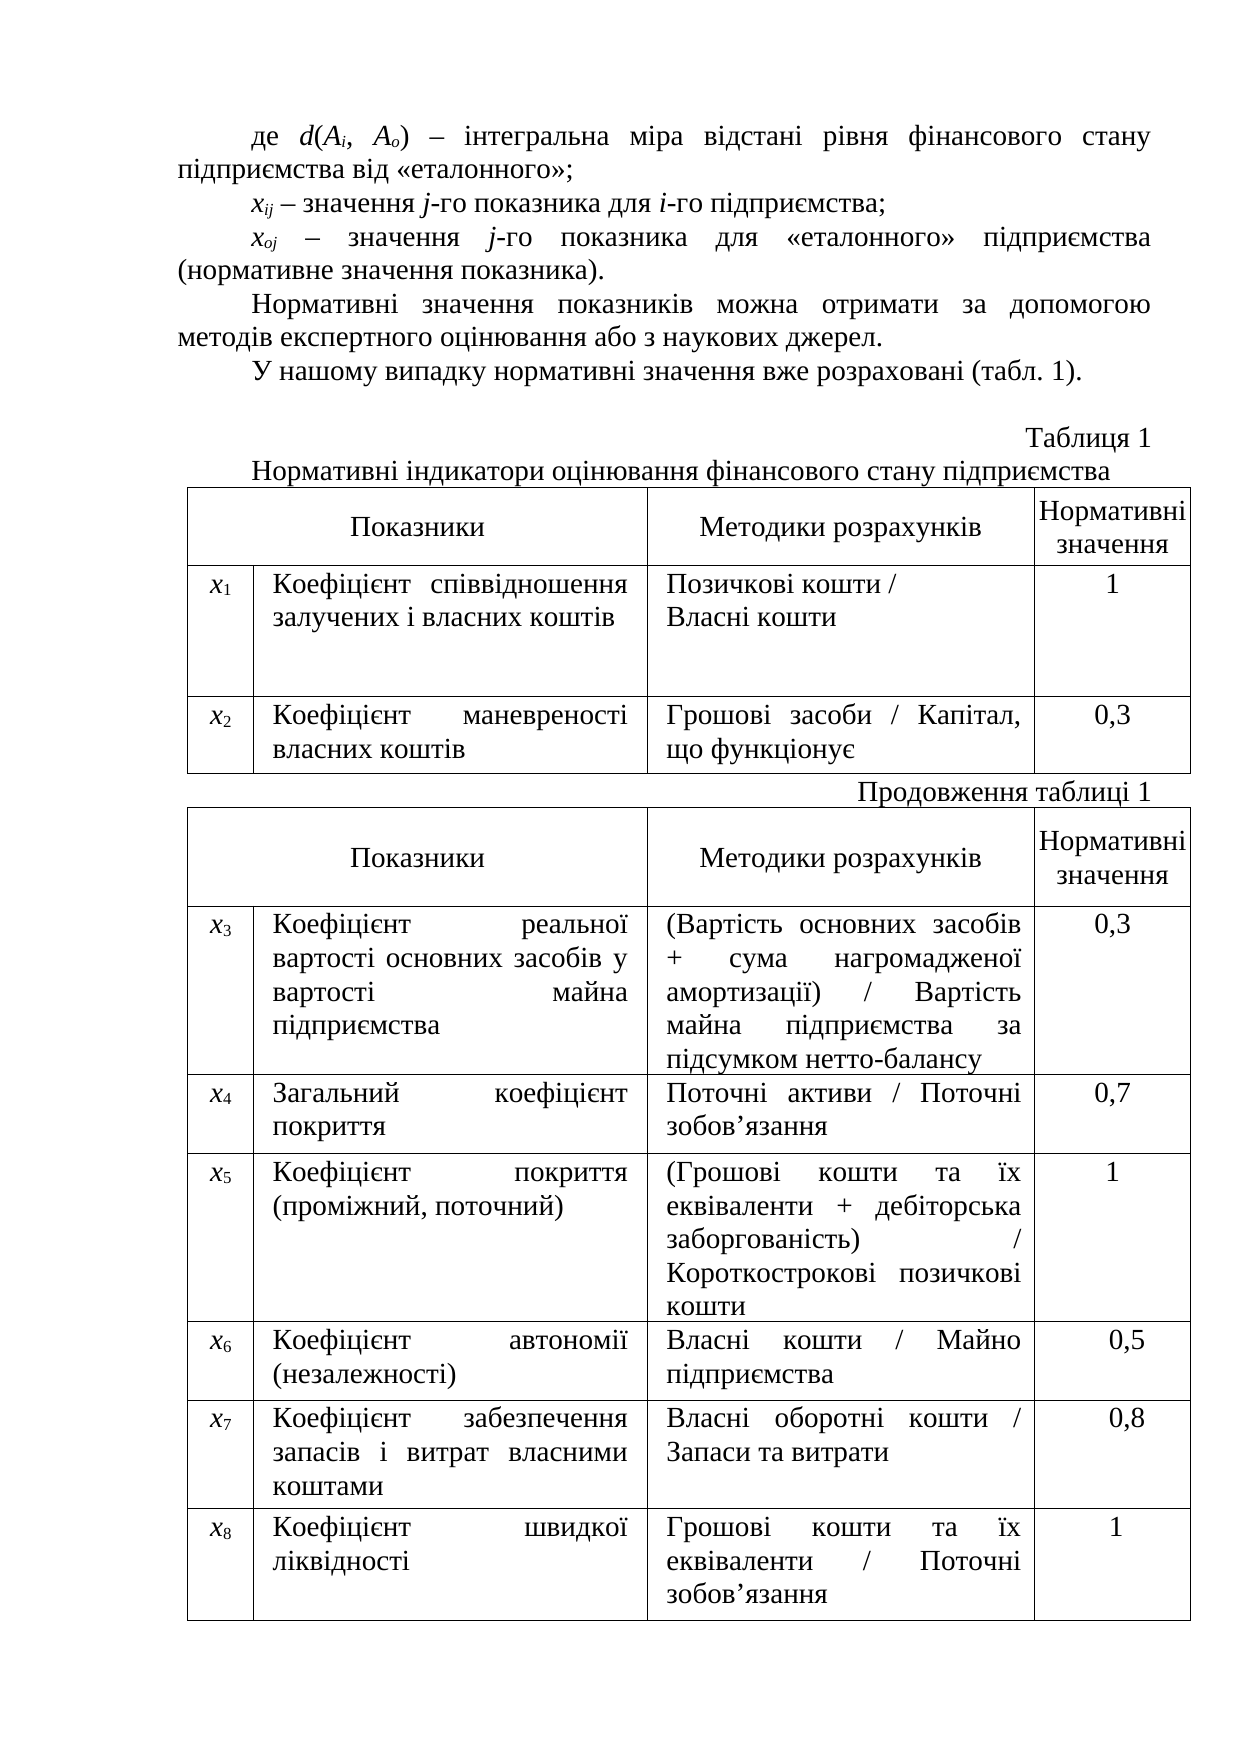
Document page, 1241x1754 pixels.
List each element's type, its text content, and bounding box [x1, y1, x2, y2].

table_header Методики розрахунків [648, 488, 1034, 565]
table_cell Загальний коефіцієнт покриття [254, 1075, 647, 1153]
table_cell 1 [1035, 566, 1190, 696]
table_cell Коефіцієнт швидкої ліквідності [254, 1509, 647, 1620]
table_cell 0,3 [1035, 697, 1190, 773]
table_header Методики розрахунків [648, 808, 1034, 906]
table_header Показники [188, 808, 647, 906]
table_cell 0,7 [1035, 1075, 1190, 1153]
text Продовження таблиці 1 [177, 774, 1152, 807]
table_cell Коефіцієнт співвідношення залучених і власних коштів [254, 566, 647, 696]
table_cell х2 [188, 697, 253, 773]
table_cell х3 [188, 907, 253, 1074]
text хij – значення j-го показника для i-го підприємства; [177, 185, 1152, 219]
table_header Нормативні значення [1035, 808, 1190, 906]
table_cell (Вартість основних засобів + сума нагромадженої амортизації) / Вартість майна підприємства за підсумком нетто-балансу [648, 907, 1034, 1074]
table_cell Грошові кошти та їх еквіваленти / Поточні зобов’язання [648, 1509, 1034, 1620]
table_cell 0,5 [1035, 1322, 1190, 1399]
table_cell х8 [188, 1509, 253, 1620]
text хоj – значення j-го показника для «еталонного» підприємства (нормативне значення показника). [177, 219, 1152, 286]
table_header Нормативні значення [1035, 488, 1190, 565]
text Нормативні значення показників можна отримати за допомогою методів експертного оцінювання або з наукових джерел. [177, 286, 1152, 353]
table_cell Власні кошти / Майно підприємства [648, 1322, 1034, 1399]
table_cell х4 [188, 1075, 253, 1153]
table_cell х7 [188, 1401, 253, 1508]
table_cell (Грошові кошти та їх еквіваленти + дебіторська заборгованість) / Короткострокові позичкові кошти [648, 1154, 1034, 1321]
table_cell 1 [1035, 1154, 1190, 1321]
table_cell х6 [188, 1322, 253, 1399]
table_cell Коефіцієнт маневреності власних коштів [254, 697, 647, 773]
text Нормативні індикатори оцінювання фінансового стану підприємства [177, 453, 1152, 487]
table_cell Коефіцієнт реальної вартості основних засобів у вартості майна підприємства [254, 907, 647, 1074]
table_cell Поточні активи / Поточні зобов’язання [648, 1075, 1034, 1153]
table_cell х1 [188, 566, 253, 696]
text У нашому випадку нормативні значення вже розраховані (табл. 1). [177, 353, 1152, 386]
table_cell 0,8 [1035, 1401, 1190, 1508]
text Таблиця 1 [177, 420, 1152, 453]
table_cell Коефіцієнт покриття (проміжний, поточний) [254, 1154, 647, 1321]
table_cell Грошові засоби / Капітал, що функціонує [648, 697, 1034, 773]
table_cell 0,3 [1035, 907, 1190, 1074]
text де d(Ai, Aо) – інтегральна міра відстані рівня фінансового стану підприємства від «еталонного»; [177, 118, 1152, 185]
table_cell Власні оборотні кошти / Запаси та витрати [648, 1401, 1034, 1508]
table_cell Позичкові кошти / Власні кошти [648, 566, 1034, 696]
table_cell 1 [1035, 1509, 1190, 1620]
table_cell Коефіцієнт автономії (незалежності) [254, 1322, 647, 1399]
table_cell х5 [188, 1154, 253, 1321]
table_header Показники [188, 488, 647, 565]
table_cell Коефіцієнт забезпечення запасів і витрат власними коштами [254, 1401, 647, 1508]
